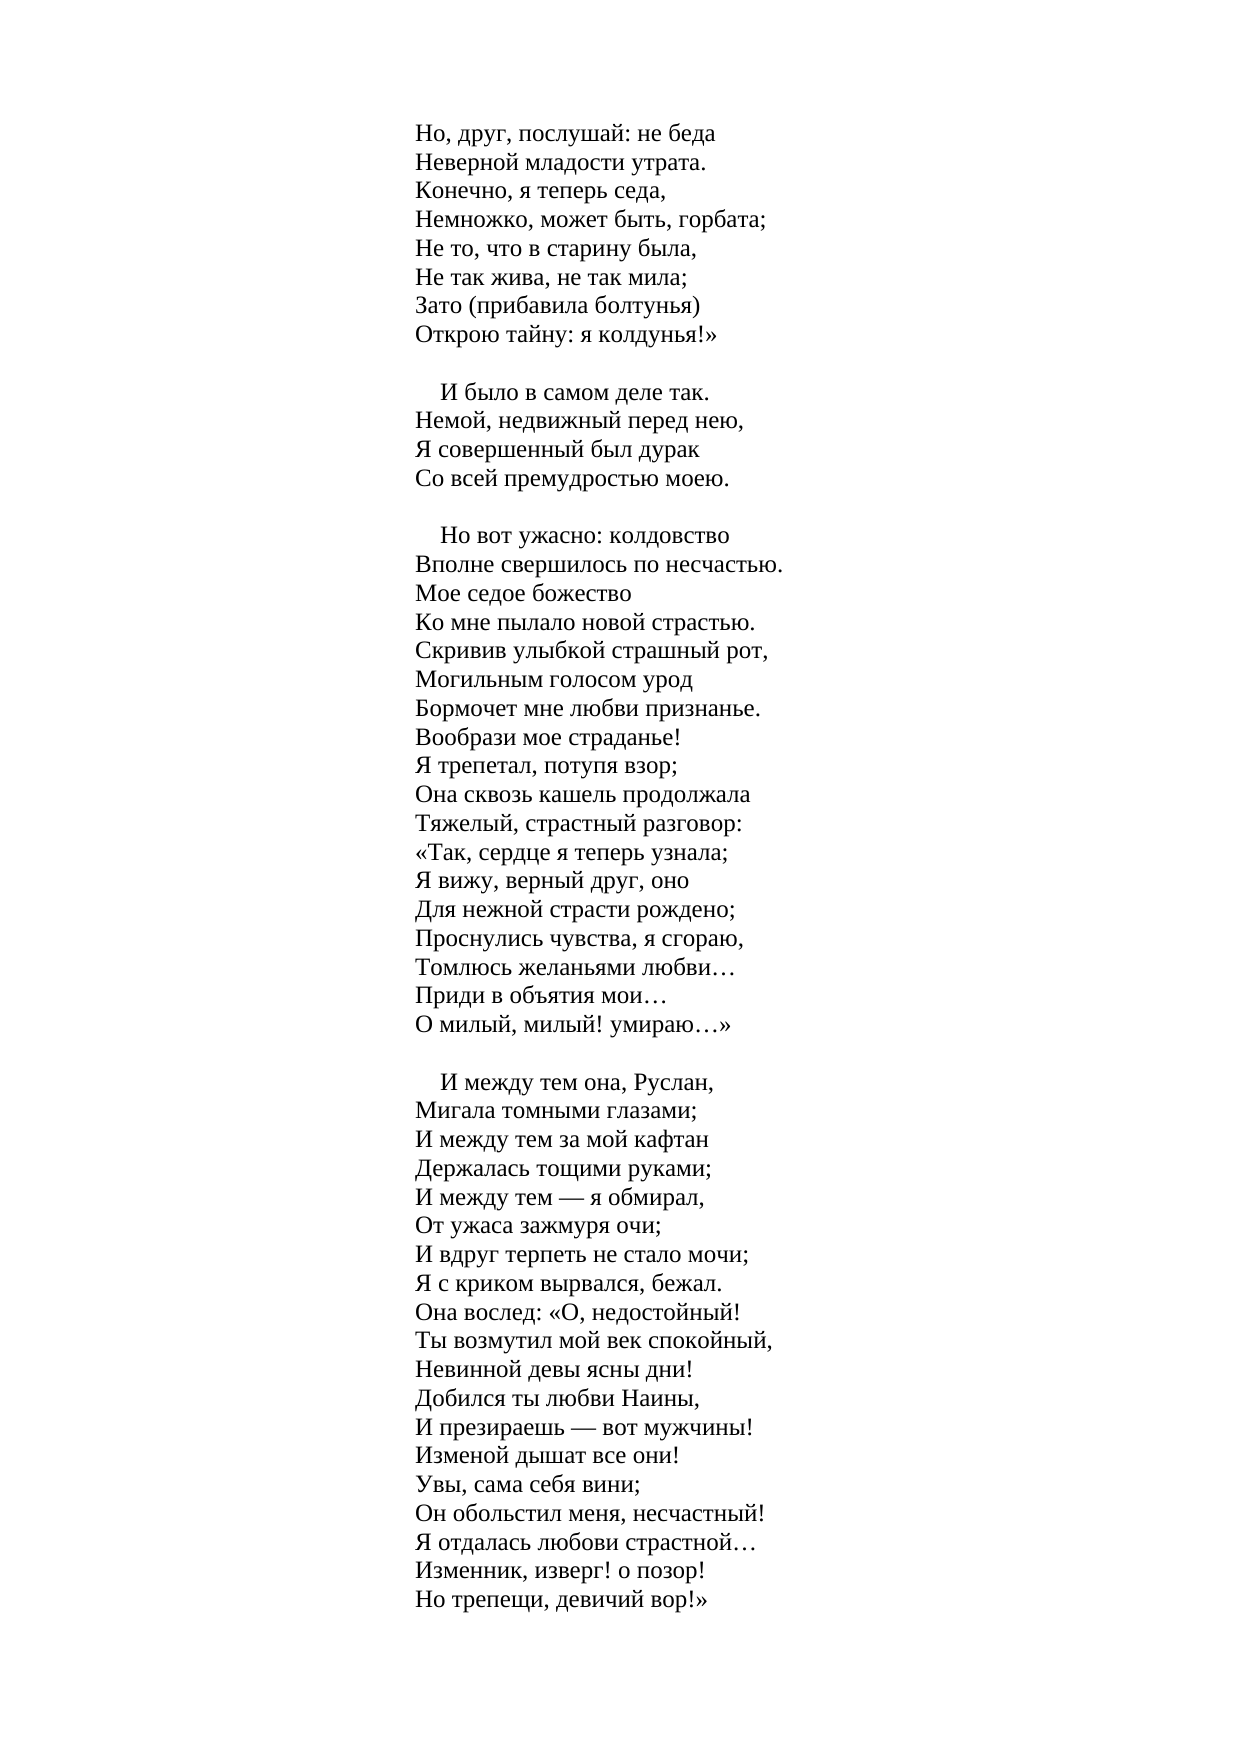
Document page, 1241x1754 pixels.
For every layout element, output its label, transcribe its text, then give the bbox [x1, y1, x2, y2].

text Не так жива, не так мила; [356, 262, 1089, 291]
text Вполне свершилось по несчастью. [356, 549, 1089, 578]
text Но, друг, послушай: не беда [356, 118, 1089, 147]
text Но вот ужасно: колдовство [356, 521, 1089, 549]
text Приди в объятия мои… [356, 981, 1089, 1009]
text Она вослед: «О, недостойный! [356, 1297, 1089, 1326]
text Невинной девы ясны дни! [356, 1354, 1089, 1383]
text И вдруг терпеть не стало мочи; [356, 1239, 1089, 1268]
text Могильным голосом урод [356, 664, 1089, 693]
text Конечно, я теперь седа, [356, 176, 1089, 204]
text И между тем она, Руслан, [356, 1067, 1089, 1096]
text Она сквозь кашель продолжала [356, 779, 1089, 808]
text Немой, недвижный перед нею, [356, 406, 1089, 434]
text Тяжелый, страстный разговор: [356, 808, 1089, 837]
text Я совершенный был дурак [356, 434, 1089, 463]
text Мигала томными глазами; [356, 1096, 1089, 1124]
text От ужаса зажмуря очи; [356, 1211, 1089, 1239]
text «Так, сердце я теперь узнала; [356, 837, 1089, 866]
text И между тем — я обмирал, [356, 1182, 1089, 1211]
text Вообрази мое страданье! [356, 722, 1089, 751]
text Зато (прибавила болтунья) [356, 291, 1089, 319]
text Держалась тощими руками; [356, 1153, 1089, 1182]
text Но трепещи, девичий вор!» [356, 1584, 1089, 1613]
text Со всей премудростью моею. [356, 463, 1089, 492]
text Ко мне пылало новой страстью. [356, 607, 1089, 636]
text Я отдалась любови страстной… [356, 1527, 1089, 1556]
text Не то, что в старину была, [356, 233, 1089, 262]
text Томлюсь желаньями любви… [356, 952, 1089, 981]
text Бормочет мне любви признанье. [356, 693, 1089, 722]
text Я вижу, верный друг, оно [356, 866, 1089, 894]
text Ты возмутил мой век спокойный, [356, 1326, 1089, 1354]
text О милый, милый! умираю…» [356, 1009, 1089, 1038]
text И было в самом деле так. [356, 377, 1089, 406]
text Открою тайну: я колдунья!» [356, 319, 1089, 348]
text Увы, сама себя вини; [356, 1469, 1089, 1498]
text Изменник, изверг! о позор! [356, 1556, 1089, 1584]
text Немножко, может быть, горбата; [356, 204, 1089, 233]
text Я трепетал, потупя взор; [356, 751, 1089, 779]
text Изменой дышат все они! [356, 1441, 1089, 1469]
text Мое седое божество [356, 578, 1089, 607]
text Скривив улыбкой страшный рот, [356, 636, 1089, 664]
text И между тем за мой кафтан [356, 1124, 1089, 1153]
text Проснулись чувства, я сгораю, [356, 923, 1089, 952]
text Он обольстил меня, несчастный! [356, 1498, 1089, 1527]
text Я с криком вырвался, бежал. [356, 1268, 1089, 1297]
text И презираешь — вот мужчины! [356, 1412, 1089, 1441]
text Для нежной страсти рождено; [356, 894, 1089, 923]
text Неверной младости утрата. [356, 147, 1089, 176]
text Добился ты любви Наины, [356, 1383, 1089, 1412]
